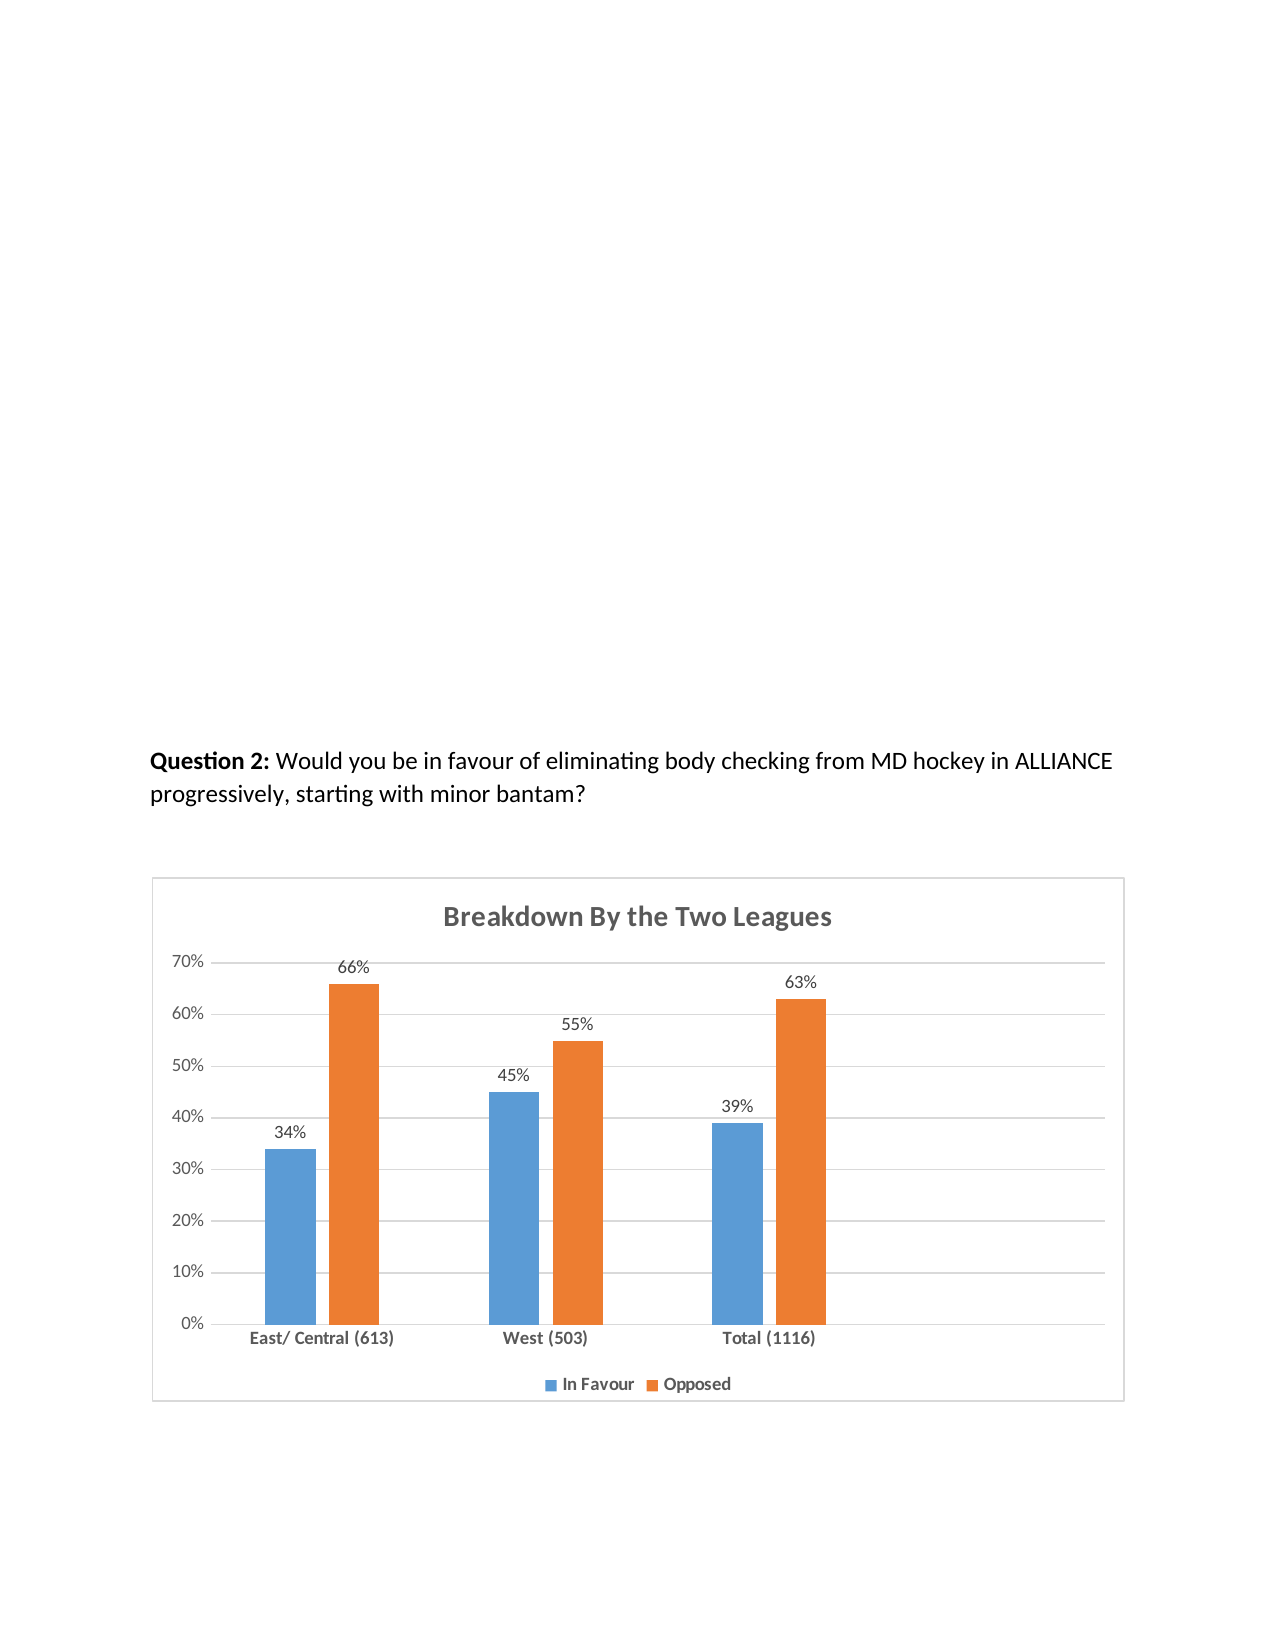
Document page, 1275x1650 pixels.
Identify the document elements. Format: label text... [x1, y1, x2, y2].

text Question 2: Would you be in favour of eliminating body checking from MD hockey in ALLIANCE progressively, starting with minor bantam? [150, 745, 1125, 808]
